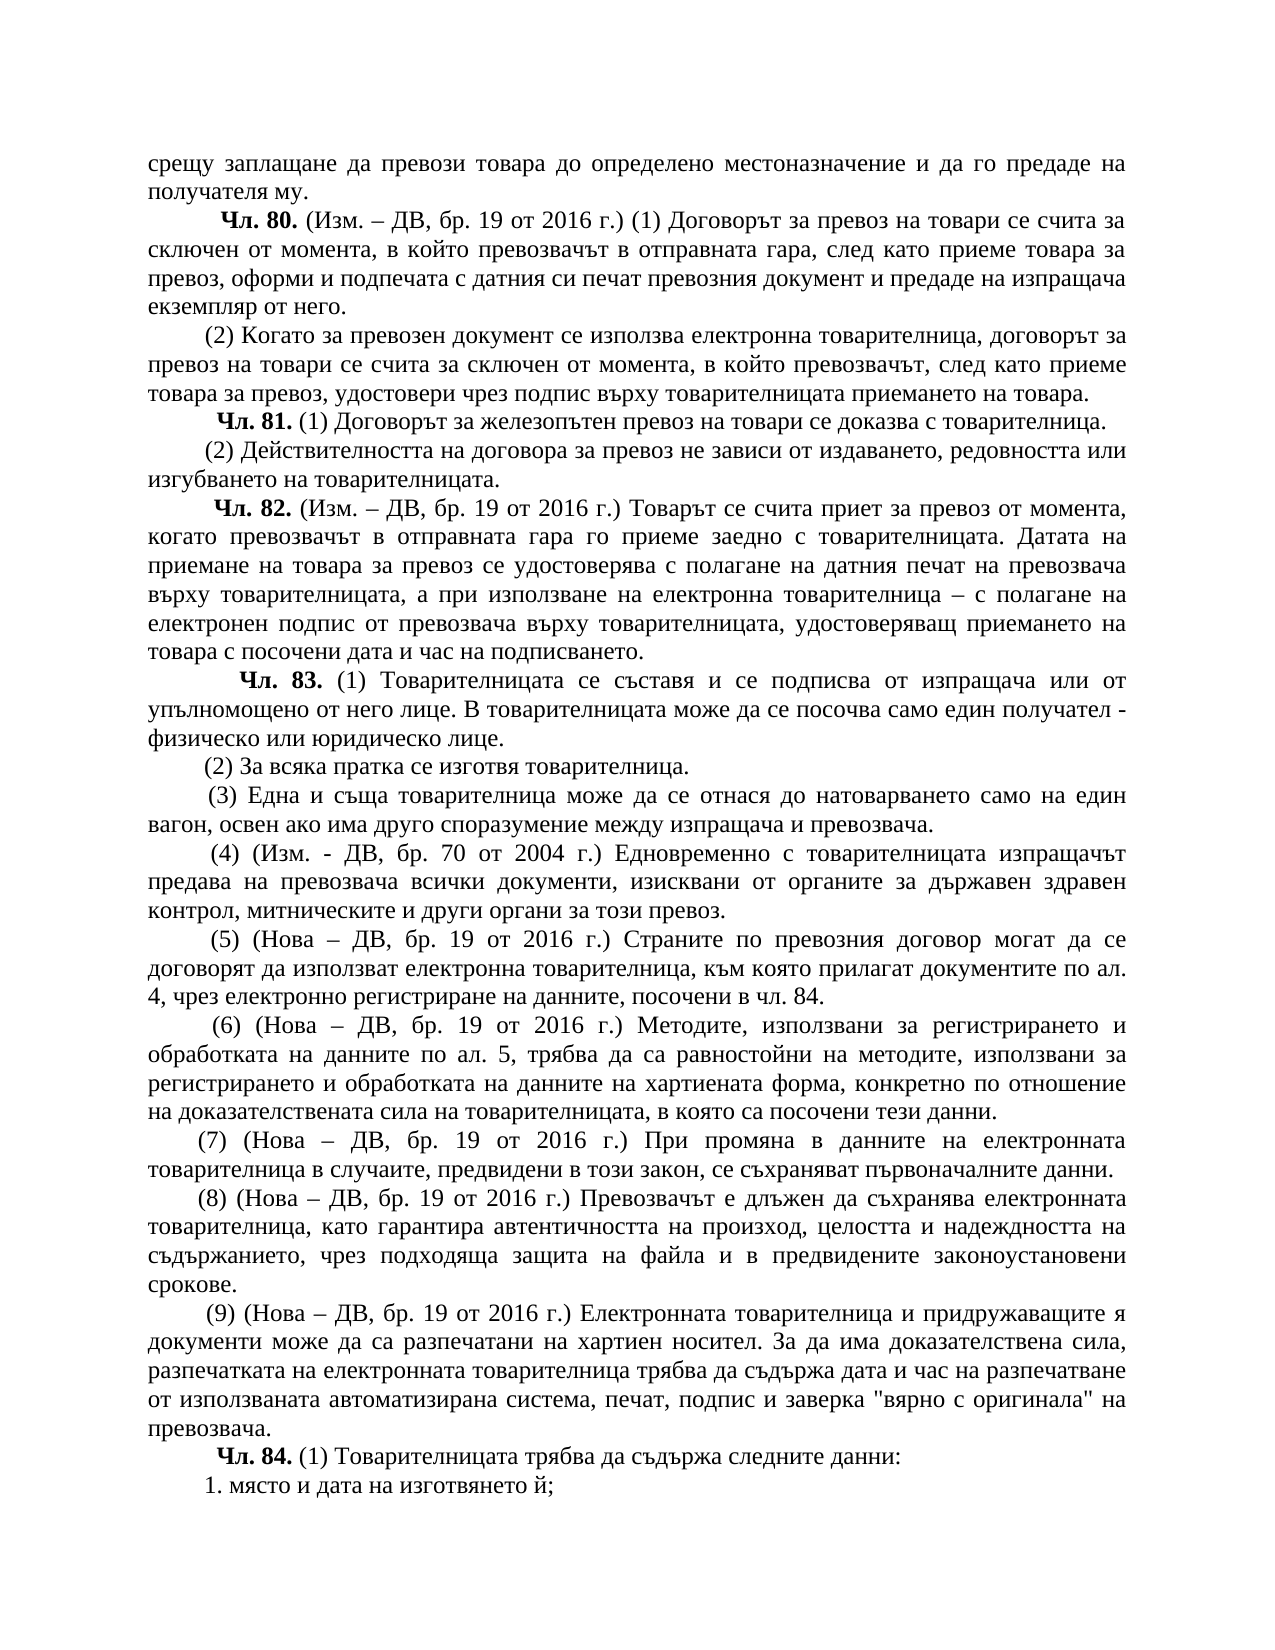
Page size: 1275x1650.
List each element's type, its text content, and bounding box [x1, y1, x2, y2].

text (3) Една и съща товарителница може да се отнася до натоварването само на един вагон, освен ако има друго споразумение между изпращача и превозвача. [148, 780, 1127, 838]
text (4) (Изм. - ДВ, бр. 70 от 2004 г.) Едновременно с товарителницата изпращачът предава на превозвача всички документи, изисквани от органите за държавен здравен контрол, митническите и други органи за този превоз. [148, 838, 1127, 924]
text (2) За всяка пратка се изготвя товарителница. [148, 751, 1127, 780]
text Чл. 83. (1) Товарителницата се съставя и се подписва от изпращача или от упълномощено от него лице. В товарителницата може да се посочва само един получател - физическо или юридическо лице. [148, 665, 1127, 751]
text (7) (Нова – ДВ, бр. 19 от 2016 г.) При промяна в данните на електронната товарителница в случаите, предвидени в този закон, се съхраняват първоначалните данни. [148, 1125, 1127, 1183]
text (9) (Нова – ДВ, бр. 19 от 2016 г.) Електронната товарителница и придружаващите я документи може да са разпечатани на хартиен носител. За да има доказателствена сила, разпечатката на електронната товарителница трябва да съдържа дата и час на разпечатване от използваната автоматизирана система, печат, подпис и заверка "вярно с оригинала" на превозвача. [148, 1298, 1127, 1441]
text (2) Действителността на договора за превоз не зависи от издаването, редовността или изгубването на товарителницата. [148, 435, 1127, 493]
text Чл. 80. (Изм. – ДВ, бр. 19 от 2016 г.) (1) Договорът за превоз на товари се счита за сключен от момента, в който превозвачът в отправната гара, след като приеме товара за превоз, оформи и подпечата с датния си печат превозния документ и предаде на изпращача екземпляр от него. [148, 205, 1127, 320]
text (8) (Нова – ДВ, бр. 19 от 2016 г.) Превозвачът е длъжен да съхранява електронната товарителница, като гарантира автентичността на произход, целостта и надеждността на съдържанието, чрез подходяща защита на файла и в предвидените законоустановени срокове. [148, 1183, 1127, 1298]
text 1. място и дата на изготвянето й; [148, 1470, 1127, 1499]
text (5) (Нова – ДВ, бр. 19 от 2016 г.) Страните по превозния договор могат да се договорят да използват електронна товарителница, към която прилагат документите по ал. 4, чрез електронно регистриране на данните, посочени в чл. 84. [148, 924, 1127, 1010]
text (6) (Нова – ДВ, бр. 19 от 2016 г.) Методите, използвани за регистрирането и обработката на данните по ал. 5, трябва да са равностойни на методите, използвани за регистрирането и обработката на данните на хартиената форма, конкретно по отношение на доказателствената сила на товарителницата, в която са посочени тези данни. [148, 1010, 1127, 1125]
text (2) Когато за превозен документ се използва електронна товарителница, договорът за превоз на товари се счита за сключен от момента, в който превозвачът, след като приеме товара за превоз, удостовери чрез подпис върху товарителницата приемането на товара. [148, 320, 1127, 406]
text Чл. 84. (1) Товарителницата трябва да съдържа следните данни: [148, 1441, 1127, 1470]
text Чл. 82. (Изм. – ДВ, бр. 19 от 2016 г.) Товарът се счита приет за превоз от момента, когато превозвачът в отправната гара го приеме заедно с товарителницата. Датата на приемане на товара за превоз се удостоверява с полагане на датния печат на превозвача върху товарителницата, а при използване на електронна товарителница – с полагане на електронен подпис от превозвача върху товарителницата, удостоверяващ приемането на товара с посочени дата и час на подписването. [148, 493, 1127, 665]
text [148, 148, 1127, 205]
text Чл. 81. (1) Договорът за железопътен превоз на товари се доказва с товарителница. [148, 406, 1127, 435]
